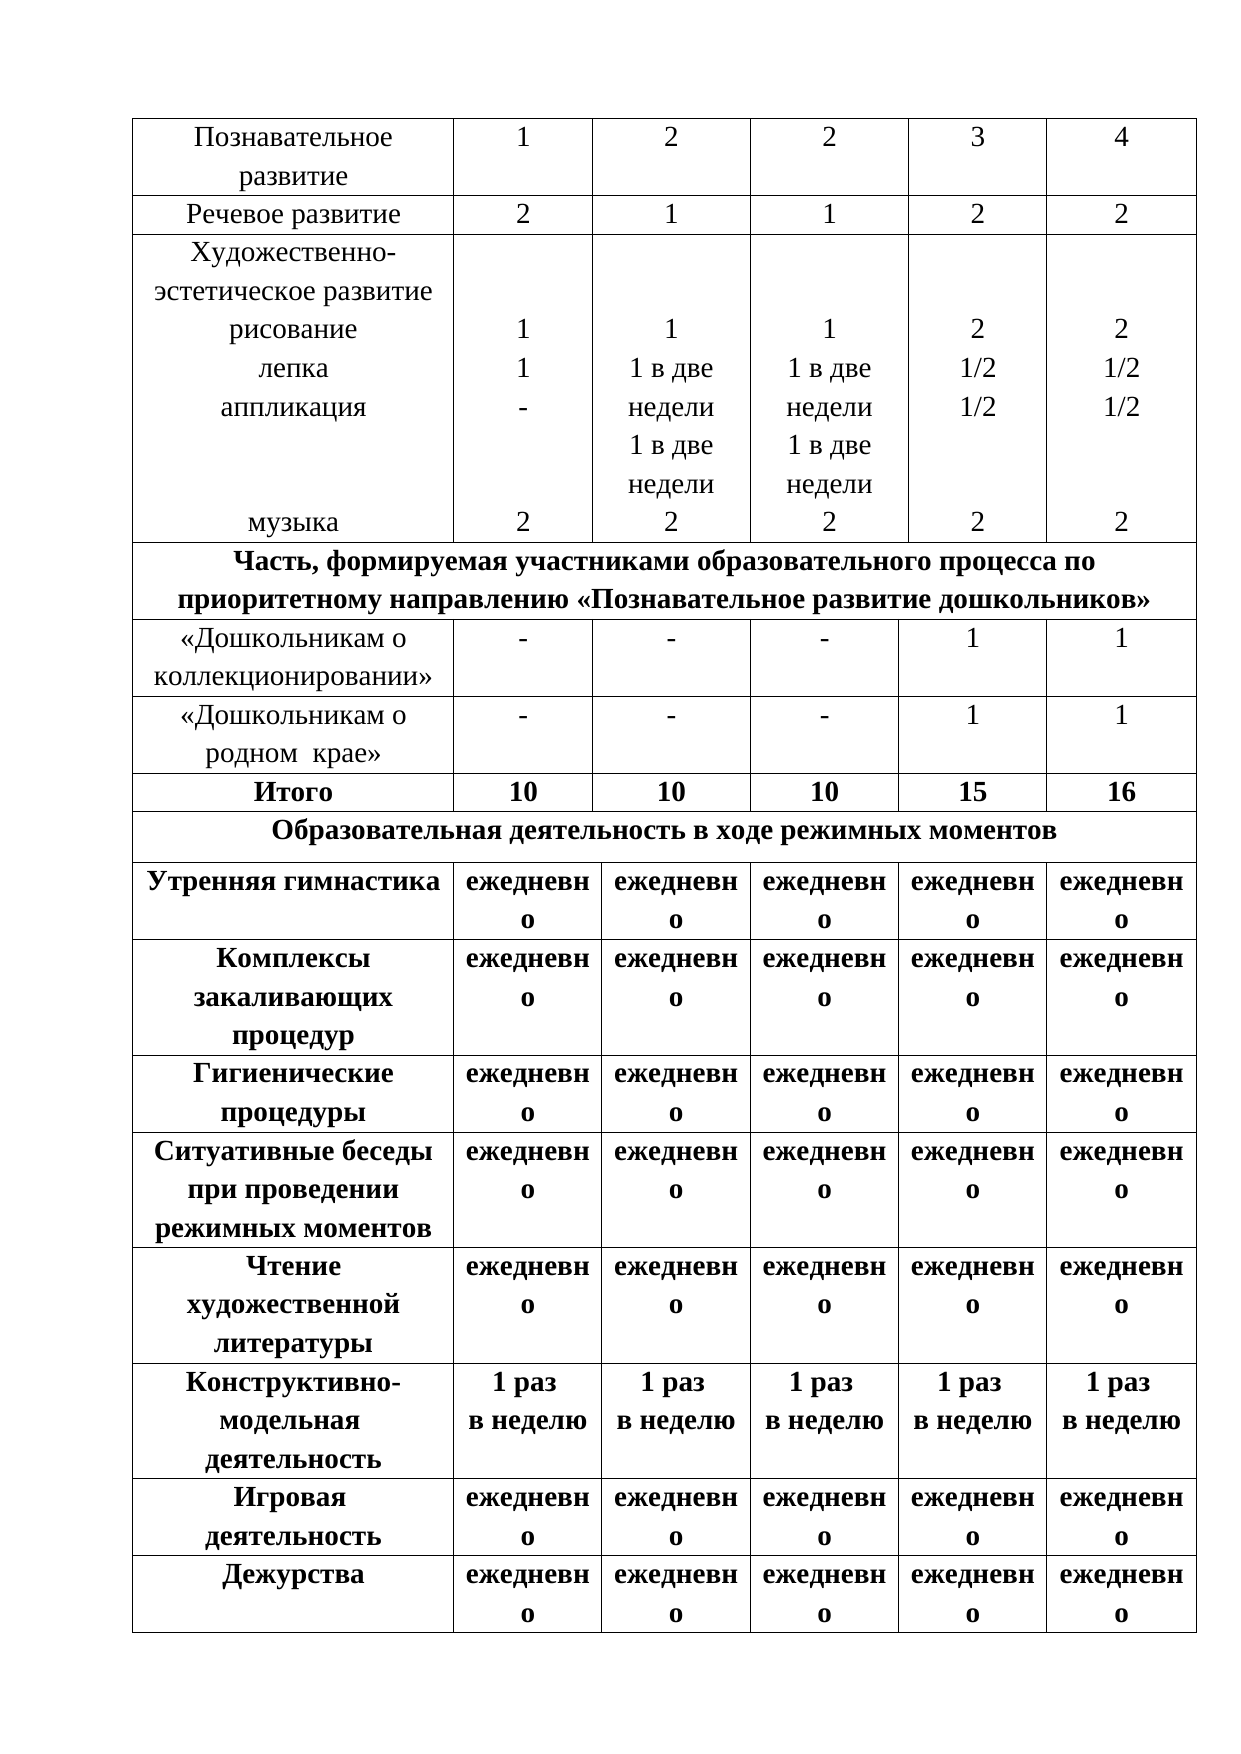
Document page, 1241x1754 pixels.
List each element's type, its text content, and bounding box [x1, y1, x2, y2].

table_cell Речевое развитие [133, 196, 453, 233]
table_cell 1 [899, 697, 1046, 773]
table_cell 1 [1047, 697, 1196, 773]
table_cell ежедневно [602, 1133, 750, 1247]
table_cell ежедневно [1047, 1248, 1196, 1363]
table_cell 2 [909, 196, 1046, 233]
table_cell - [751, 620, 898, 696]
table_cell ежедневно [454, 1556, 601, 1632]
table_cell 16 [1047, 774, 1196, 811]
table_cell 1 [899, 620, 1046, 696]
table_cell Гигиенические процедуры [133, 1056, 453, 1132]
table_cell Часть, формируемая участниками образовательного процесса по приоритетному направлению «Познавательное развитие дошкольников» [133, 543, 1196, 619]
table_cell 1 1 в две недели 1 в две недели 2 [593, 235, 750, 542]
table_cell ежедневно [899, 1479, 1046, 1555]
table_cell 1 [751, 196, 908, 233]
table_cell ежедневно [602, 863, 750, 939]
table_cell ежедневно [751, 1479, 898, 1555]
table_cell Дежурства [133, 1556, 453, 1632]
table_cell ежедневно [602, 940, 750, 1054]
table_cell ежедневно [454, 940, 601, 1054]
table_cell 1 1 - 2 [454, 235, 592, 542]
table_cell ежедневно [454, 1479, 601, 1555]
table_cell 1 раз в неделю [602, 1364, 750, 1478]
table_cell - [454, 620, 592, 696]
table_cell ежедневно [454, 1133, 601, 1247]
table_cell 15 [899, 774, 1046, 811]
table_cell ежедневно [1047, 1056, 1196, 1132]
table_cell 1 раз в неделю [1047, 1364, 1196, 1478]
table_cell 1 1 в две недели 1 в две недели 2 [751, 235, 908, 542]
table_cell - [593, 697, 750, 773]
table_cell ежедневно [1047, 940, 1196, 1054]
table_cell Познавательное развитие [133, 119, 453, 195]
table_cell Образовательная деятельность в ходе режимных моментов [133, 812, 1196, 862]
table_cell 4 [1047, 119, 1196, 195]
table_cell 10 [454, 774, 592, 811]
table_cell ежедневно [1047, 863, 1196, 939]
table_cell 1 [1047, 620, 1196, 696]
table_cell 1 [454, 119, 592, 195]
table_cell - [593, 620, 750, 696]
table_cell ежедневно [454, 863, 601, 939]
table_cell 10 [593, 774, 750, 811]
table_cell 2 [1047, 196, 1196, 233]
table_cell 2 [454, 196, 592, 233]
table_cell ежедневно [454, 1056, 601, 1132]
table_cell 1 раз в неделю [751, 1364, 898, 1478]
table_cell 2 1/2 1/2 2 [1047, 235, 1196, 542]
table_cell ежедневно [899, 940, 1046, 1054]
table_cell ежедневно [899, 863, 1046, 939]
table_cell 2 1/2 1/2 2 [909, 235, 1046, 542]
table_cell 2 [593, 119, 750, 195]
table_cell Ситуативные беседы при проведении режимных моментов [133, 1133, 453, 1247]
table_cell ежедневно [751, 1056, 898, 1132]
table_cell ежедневно [751, 1556, 898, 1632]
table_cell «Дошкольникам о родном крае» [133, 697, 453, 773]
table_cell Чтение художественной литературы [133, 1248, 453, 1363]
table_cell Утренняя гимнастика [133, 863, 453, 939]
table_cell ежедневно [1047, 1556, 1196, 1632]
table_cell ежедневно [899, 1133, 1046, 1247]
table_cell 1 [593, 196, 750, 233]
table_cell ежедневно [602, 1556, 750, 1632]
table_cell ежедневно [602, 1479, 750, 1555]
table_cell - [454, 697, 592, 773]
table_cell ежедневно [899, 1056, 1046, 1132]
table_cell ежедневно [602, 1248, 750, 1363]
table_cell ежедневно [454, 1248, 601, 1363]
table_cell «Дошкольникам о коллекционировании» [133, 620, 453, 696]
table_cell ежедневно [751, 1248, 898, 1363]
table_cell 10 [751, 774, 898, 811]
table_cell ежедневно [1047, 1479, 1196, 1555]
table_cell 2 [751, 119, 908, 195]
table_cell 3 [909, 119, 1046, 195]
table_cell 1 раз в неделю [454, 1364, 601, 1478]
table_cell ежедневно [899, 1556, 1046, 1632]
table_cell ежедневно [751, 940, 898, 1054]
table_cell ежедневно [751, 1133, 898, 1247]
table_cell 1 раз в неделю [899, 1364, 1046, 1478]
table_cell - [751, 697, 898, 773]
table_cell Игровая деятельность [133, 1479, 453, 1555]
table_cell ежедневно [899, 1248, 1046, 1363]
table_cell ежедневно [602, 1056, 750, 1132]
table_cell Конструктивно- модельная деятельность [133, 1364, 453, 1478]
table_cell ежедневно [751, 863, 898, 939]
table_cell ежедневно [1047, 1133, 1196, 1247]
table_cell Комплексы закаливающих процедур [133, 940, 453, 1054]
table_cell Художественно-эстетическое развитие рисование лепка аппликация музыка [133, 235, 453, 542]
table_cell Итого [133, 774, 453, 811]
